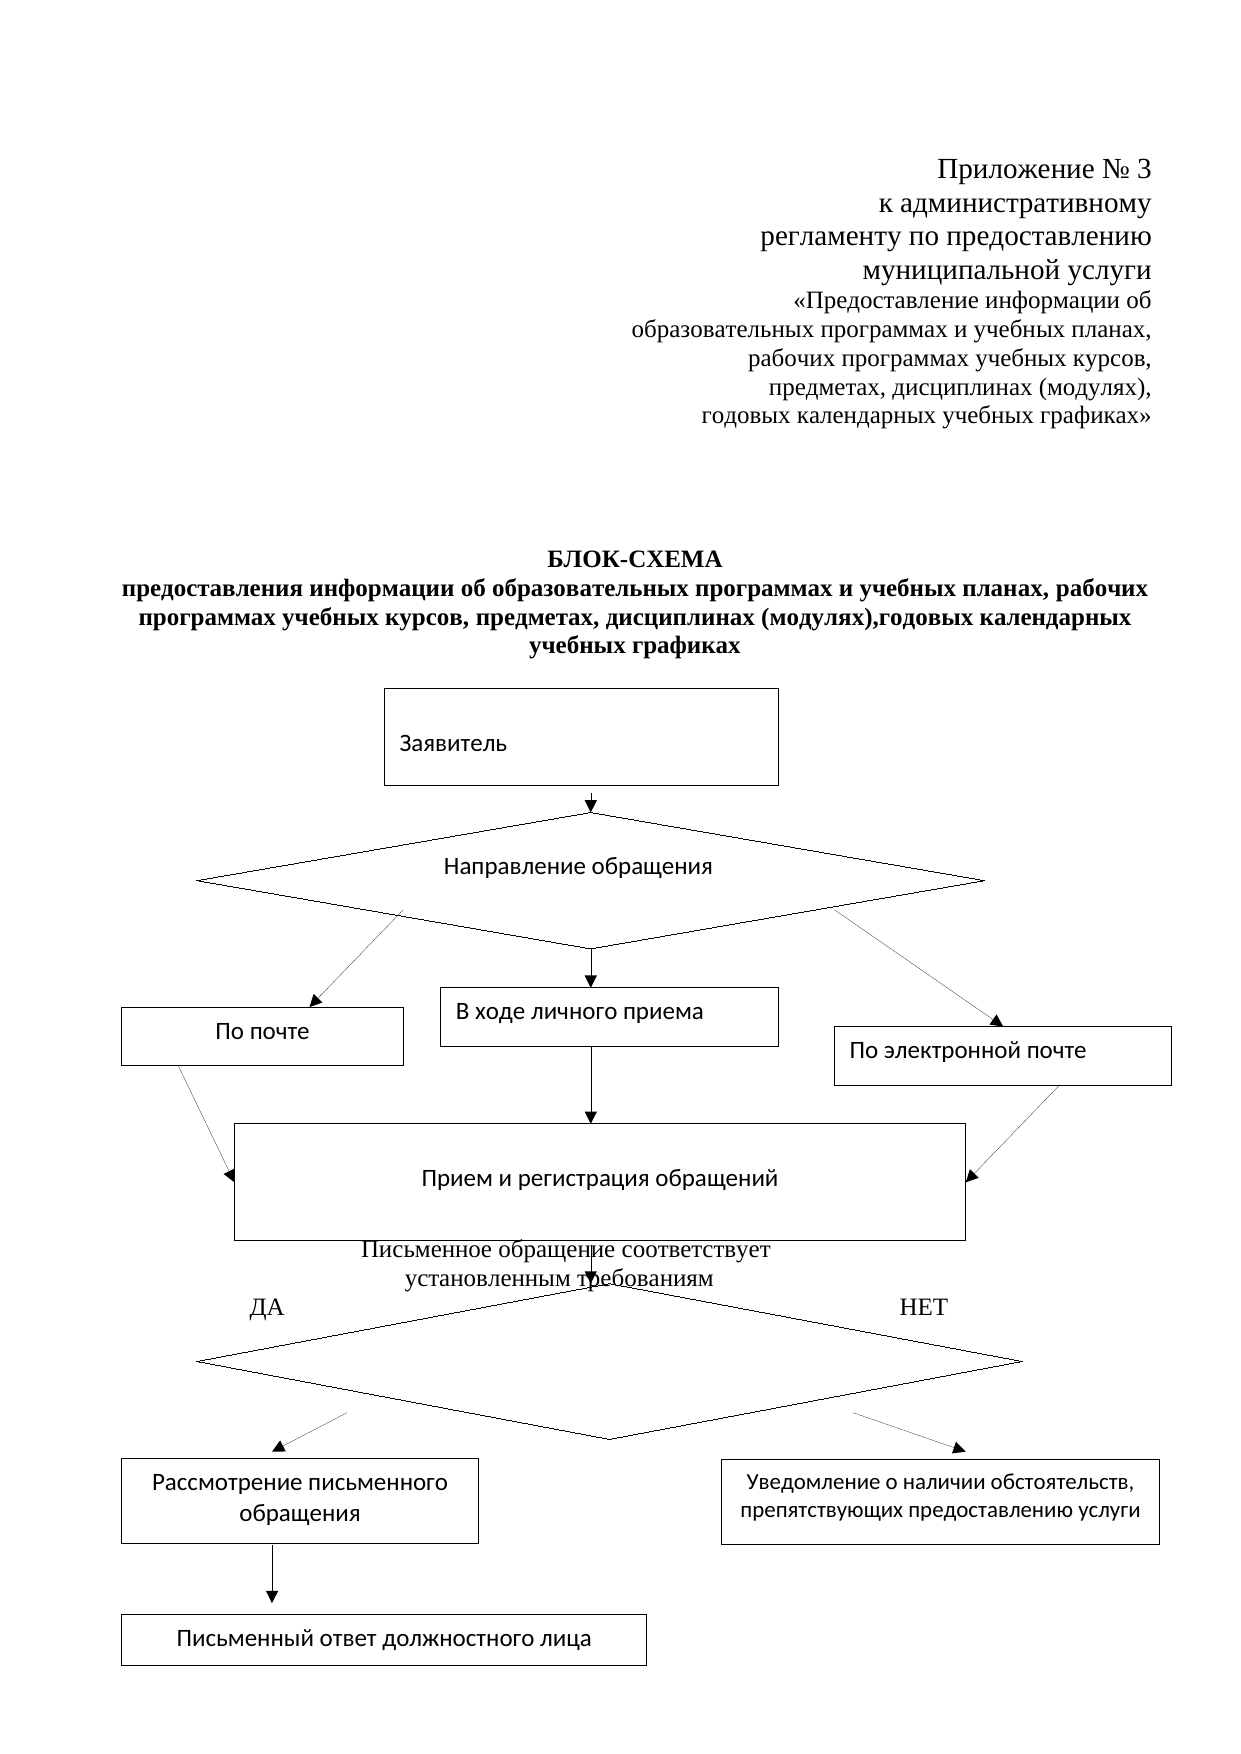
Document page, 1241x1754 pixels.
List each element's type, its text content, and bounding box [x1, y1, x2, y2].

text годовых календарных учебных графиках» [118, 400, 1152, 429]
text к административному [118, 185, 1152, 218]
text муниципальной услуги [118, 252, 1152, 285]
text регламенту по предоставлению [118, 218, 1152, 252]
text предоставления информации об образовательных программах и учебных планах, рабочих программах учебных курсов, предметах, дисциплинах (модулях),годовых календарных учебных графиках [118, 573, 1152, 659]
text БЛОК-СХЕМА [118, 544, 1152, 573]
text Приложение № 3 [118, 151, 1152, 185]
text установленным требованиям [118, 1263, 1152, 1292]
text образовательных программах и учебных планах, [118, 314, 1152, 343]
text предметах, дисциплинах (модулях), [118, 372, 1152, 400]
text ДА НЕТ [118, 1292, 1152, 1320]
text «Предоставление информации об [118, 285, 1152, 314]
text рабочих программах учебных курсов, [118, 343, 1152, 372]
text Письменное обращение соответствует [118, 1234, 1152, 1263]
